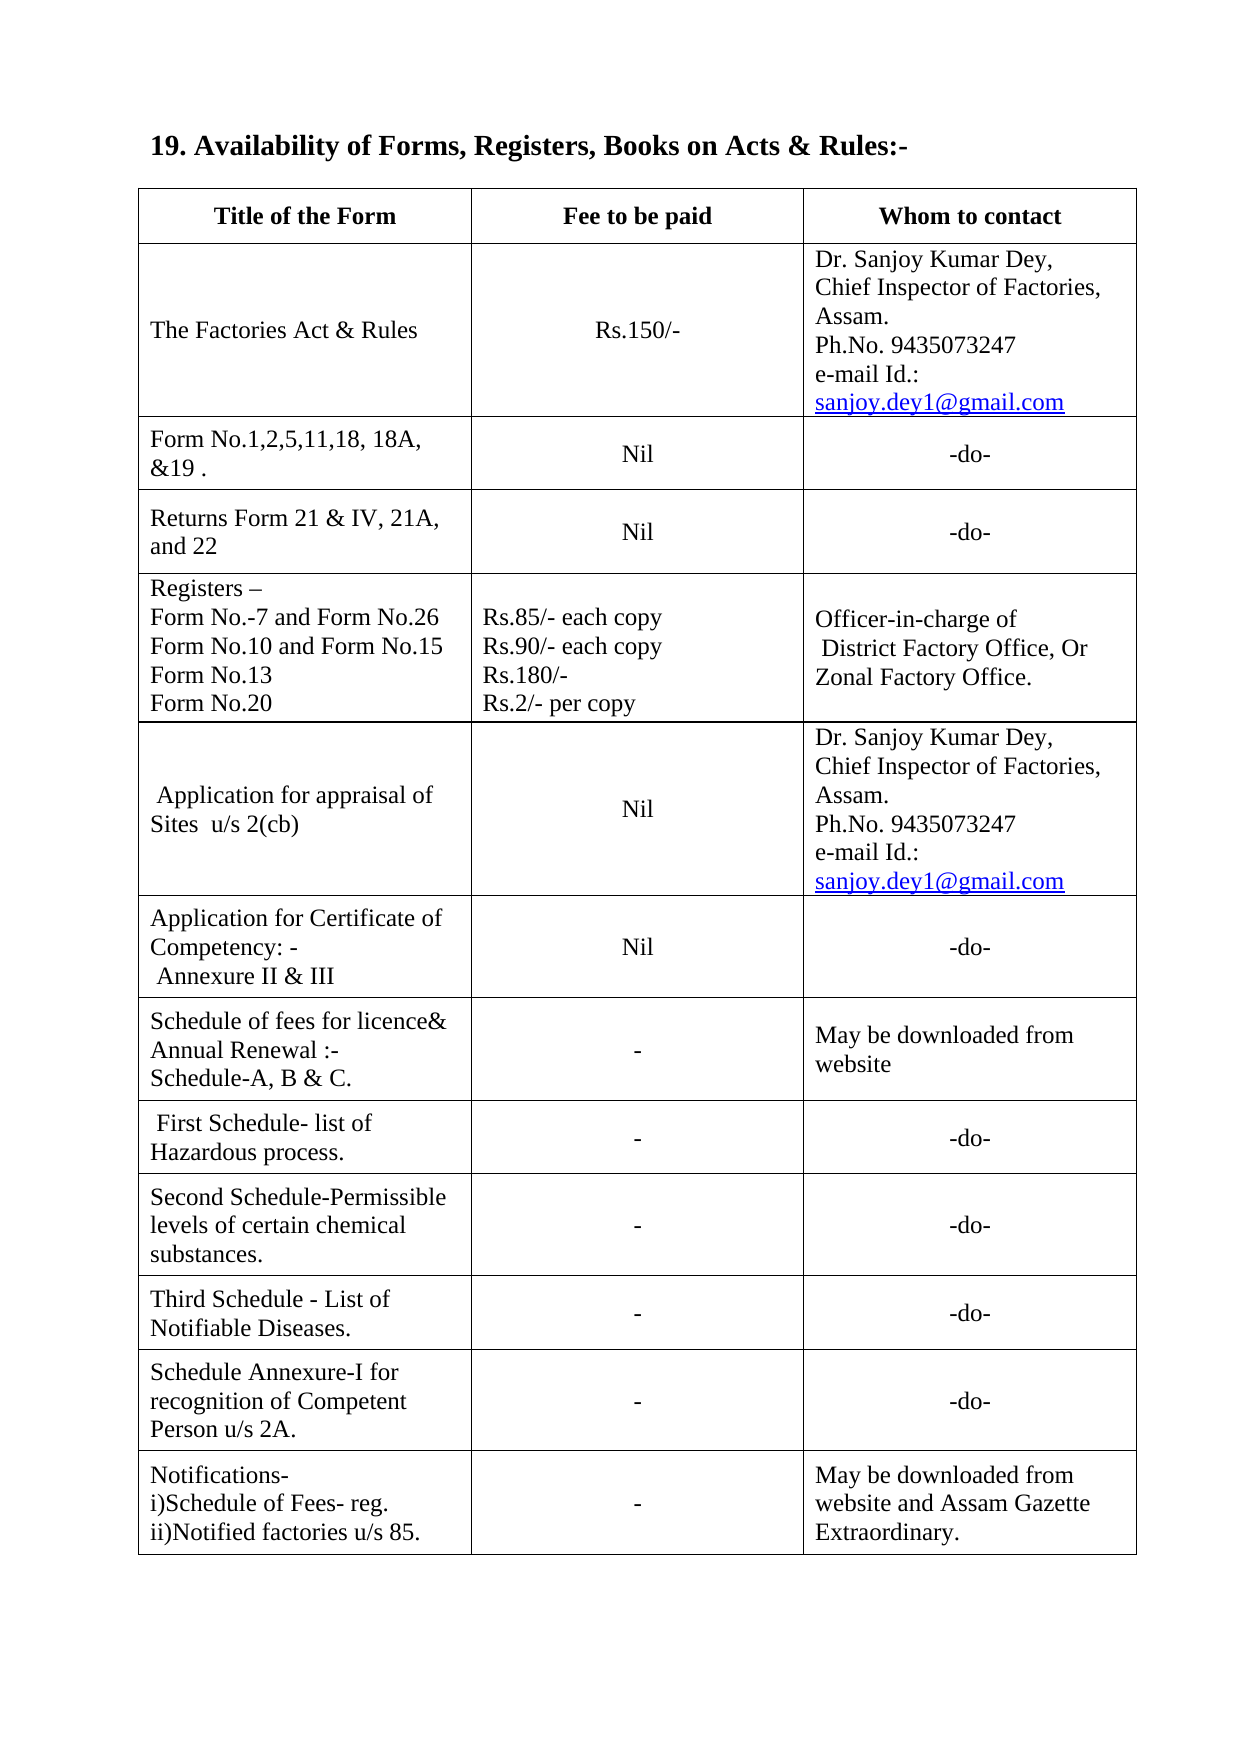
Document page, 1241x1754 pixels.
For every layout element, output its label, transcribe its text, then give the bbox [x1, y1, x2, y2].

table_cell -do- [804, 1174, 1136, 1275]
table_header Fee to be paid [472, 189, 803, 243]
table_cell - [472, 1174, 803, 1275]
table_cell Returns Form 21 & IV, 21A, and 22 [139, 490, 471, 572]
table_cell - [472, 1101, 803, 1173]
table_header Title of the Form [139, 189, 471, 243]
table_cell - [472, 1451, 803, 1554]
table_cell Application for Certificate of Competency: - Annexure II & III [139, 896, 471, 997]
table_cell -do- [804, 1276, 1136, 1349]
table_cell Nil [472, 490, 803, 572]
table_header Whom to contact [804, 189, 1136, 243]
table_cell Notifications- i)Schedule of Fees- reg. ii)Notified factories u/s 85. [139, 1451, 471, 1554]
table_cell - [472, 998, 803, 1100]
table_cell -do- [804, 1350, 1136, 1450]
text 19. Availability of Forms, Registers, Books on Acts & Rules:- [150, 128, 1135, 162]
table_cell Schedule Annexure-I for recognition of Competent Person u/s 2A. [139, 1350, 471, 1450]
table_cell Form No.1,2,5,11,18, 18A, &19 . [139, 417, 471, 489]
table_cell The Factories Act & Rules [139, 244, 471, 416]
table_cell Rs.150/- [472, 244, 803, 416]
table_cell Schedule of fees for licence& Annual Renewal :- Schedule-A, B & C. [139, 998, 471, 1100]
table_cell Third Schedule - List of Notifiable Diseases. [139, 1276, 471, 1349]
table_cell Rs.85/- each copy Rs.90/- each copy Rs.180/- Rs.2/- per copy [472, 574, 803, 721]
table_cell May be downloaded from website and Assam Gazette Extraordinary. [804, 1451, 1136, 1554]
table_cell Officer-in-charge of District Factory Office, Or Zonal Factory Office. [804, 574, 1136, 721]
table_cell Dr. Sanjoy Kumar Dey, Chief Inspector of Factories, Assam. Ph.No. 9435073247 e-mail Id.: sanjoy.dey1@gmail.com [804, 244, 1136, 416]
table_cell -do- [804, 1101, 1136, 1173]
table_cell Registers – Form No.-7 and Form No.26 Form No.10 and Form No.15 Form No.13 Form No.20 [139, 574, 471, 721]
table_cell -do- [804, 490, 1136, 572]
table_cell Nil [472, 417, 803, 489]
table_cell May be downloaded from website [804, 998, 1136, 1100]
table_cell - [472, 1276, 803, 1349]
table_cell First Schedule- list of Hazardous process. [139, 1101, 471, 1173]
table_cell Application for appraisal of Sites u/s 2(cb) [139, 723, 471, 895]
table_cell -do- [804, 896, 1136, 997]
table_cell - [472, 1350, 803, 1450]
table_cell -do- [804, 417, 1136, 489]
table_cell Nil [472, 896, 803, 997]
table_cell Second Schedule-Permissible levels of certain chemical substances. [139, 1174, 471, 1275]
table_cell Dr. Sanjoy Kumar Dey, Chief Inspector of Factories, Assam. Ph.No. 9435073247 e-mail Id.: sanjoy.dey1@gmail.com [804, 723, 1136, 895]
table_cell Nil [472, 723, 803, 895]
